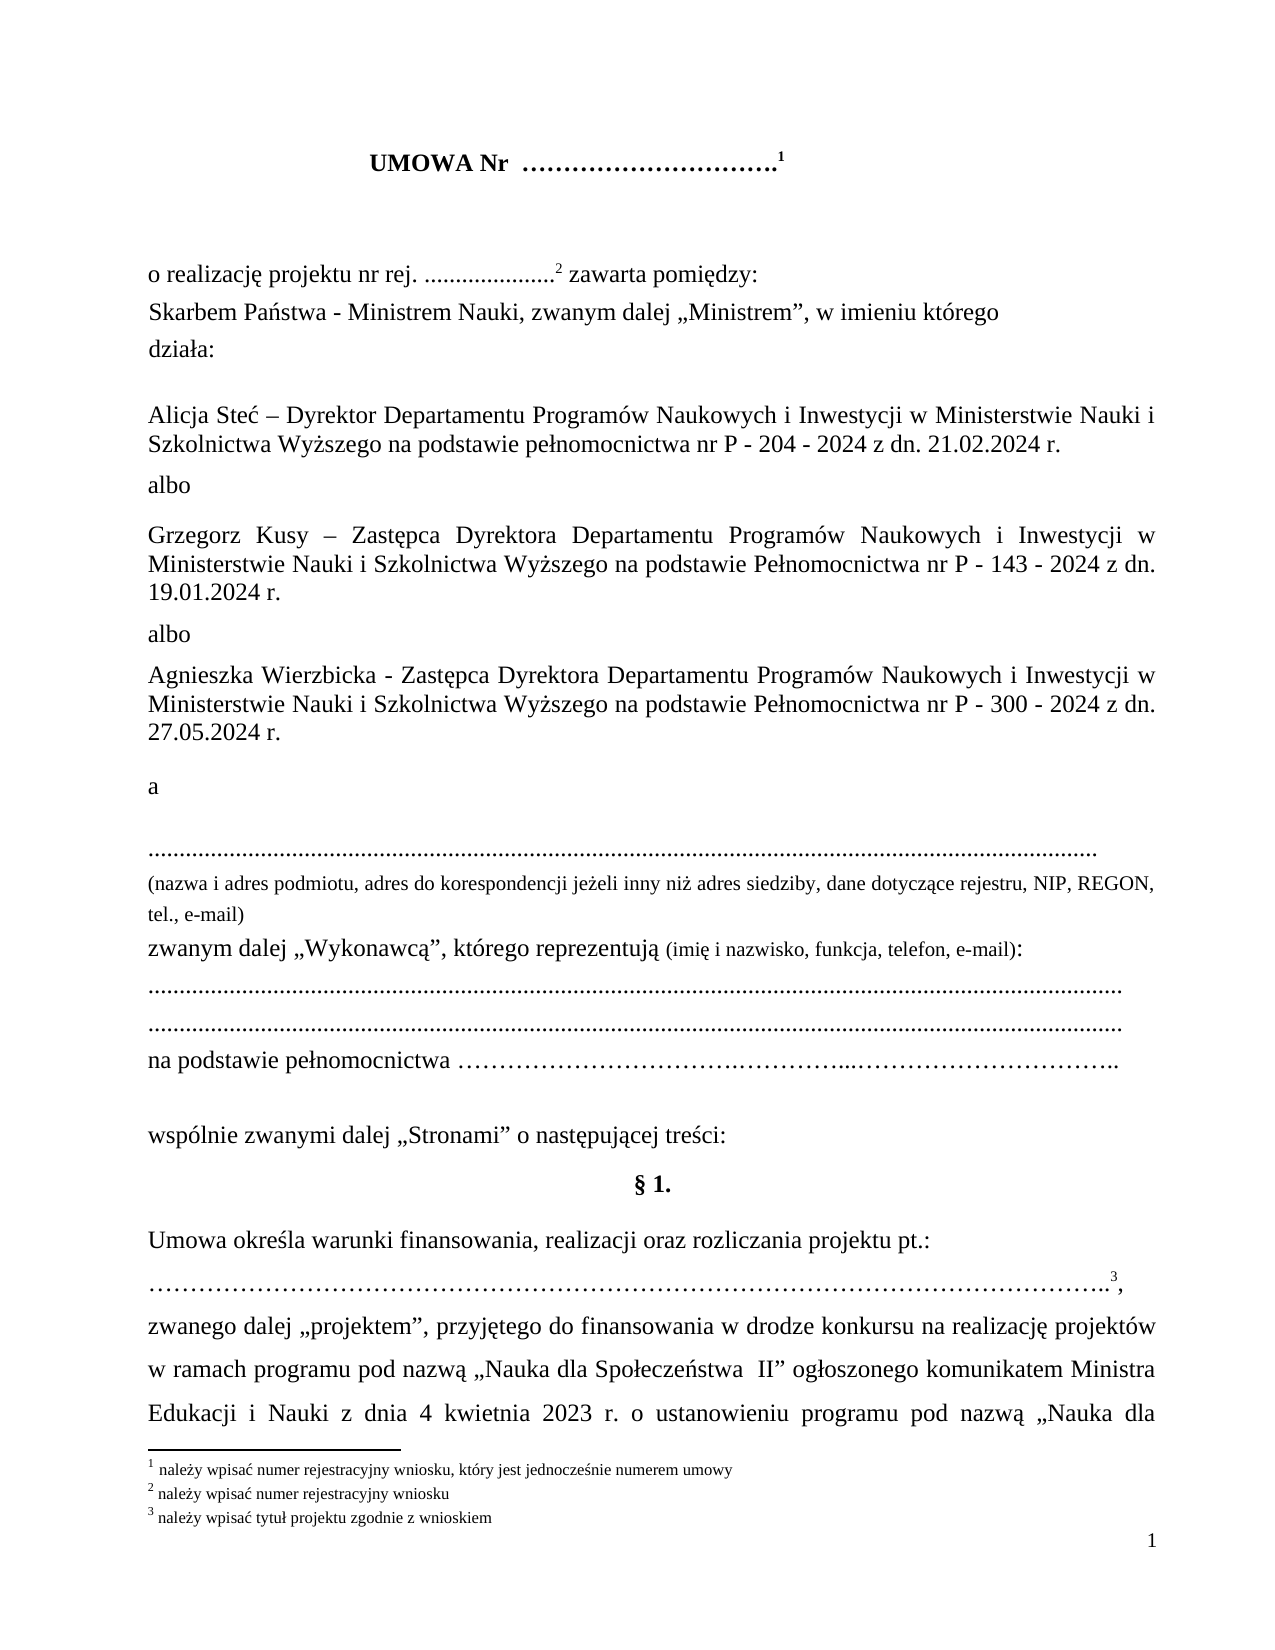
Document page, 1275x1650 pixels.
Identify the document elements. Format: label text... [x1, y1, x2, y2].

text Agnieszka Wierzbicka - Zastępca Dyrektora Departamentu Programów Naukowych i Inwestycji w Ministerstwie Nauki i Szkolnictwa Wyższego na podstawie Pełnomocnictwa nr P - 300 - 2024 z dn. 27.05.2024 r. [148, 660, 1157, 746]
text na podstawie pełnomocnictwa …………………………….…………...………………………….. [148, 1045, 1157, 1074]
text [148, 1268, 1157, 1426]
text albo [148, 619, 1157, 647]
text § 1. [148, 1169, 1157, 1198]
text wspólnie zwanymi dalej „Stronami” o następującej treści: [148, 1120, 1157, 1148]
text UMOWA Nr …………………………. [148, 148, 930, 176]
text działa: [148, 334, 1157, 363]
text Skarbem Państwa - Ministrem Nauki, zwanym dalej „Ministrem”, w imieniu którego [148, 297, 1157, 326]
text albo [148, 470, 1157, 499]
text a [148, 771, 1157, 800]
text (nazwa i adres podmiotu, adres do korespondencji jeżeli inny niż adres siedziby, dane dotyczące rejestru, NIP, REGON, tel., e-mail) [148, 871, 1157, 926]
text ........................................................................................................................................................ [148, 833, 1157, 862]
text o realizację projektu nr rej. ..................... zawarta pomiędzy: [148, 259, 1157, 288]
text ............................................................................................................................................................ [148, 971, 1157, 999]
text Umowa określa warunki finansowania, realizacji oraz rozliczania projektu pt.: [148, 1225, 1157, 1254]
text Alicja Steć – Dyrektor Departamentu Programów Naukowych i Inwestycji w Ministerstwie Nauki i Szkolnictwa Wyższego na podstawie pełnomocnictwa nr P - 204 - 2024 z dn. 21.02.2024 r. [148, 400, 1157, 458]
text Grzegorz Kusy – Zastępca Dyrektora Departamentu Programów Naukowych i Inwestycji w Ministerstwie Nauki i Szkolnictwa Wyższego na podstawie Pełnomocnictwa nr P - 143 - 2024 z dn. 19.01.2024 r. [148, 520, 1157, 606]
text zwanym dalej „Wykonawcą”, którego reprezentują (imię i nazwisko, funkcja, telefon, e-mail): [148, 933, 1157, 962]
text ............................................................................................................................................................ [148, 1008, 1157, 1037]
